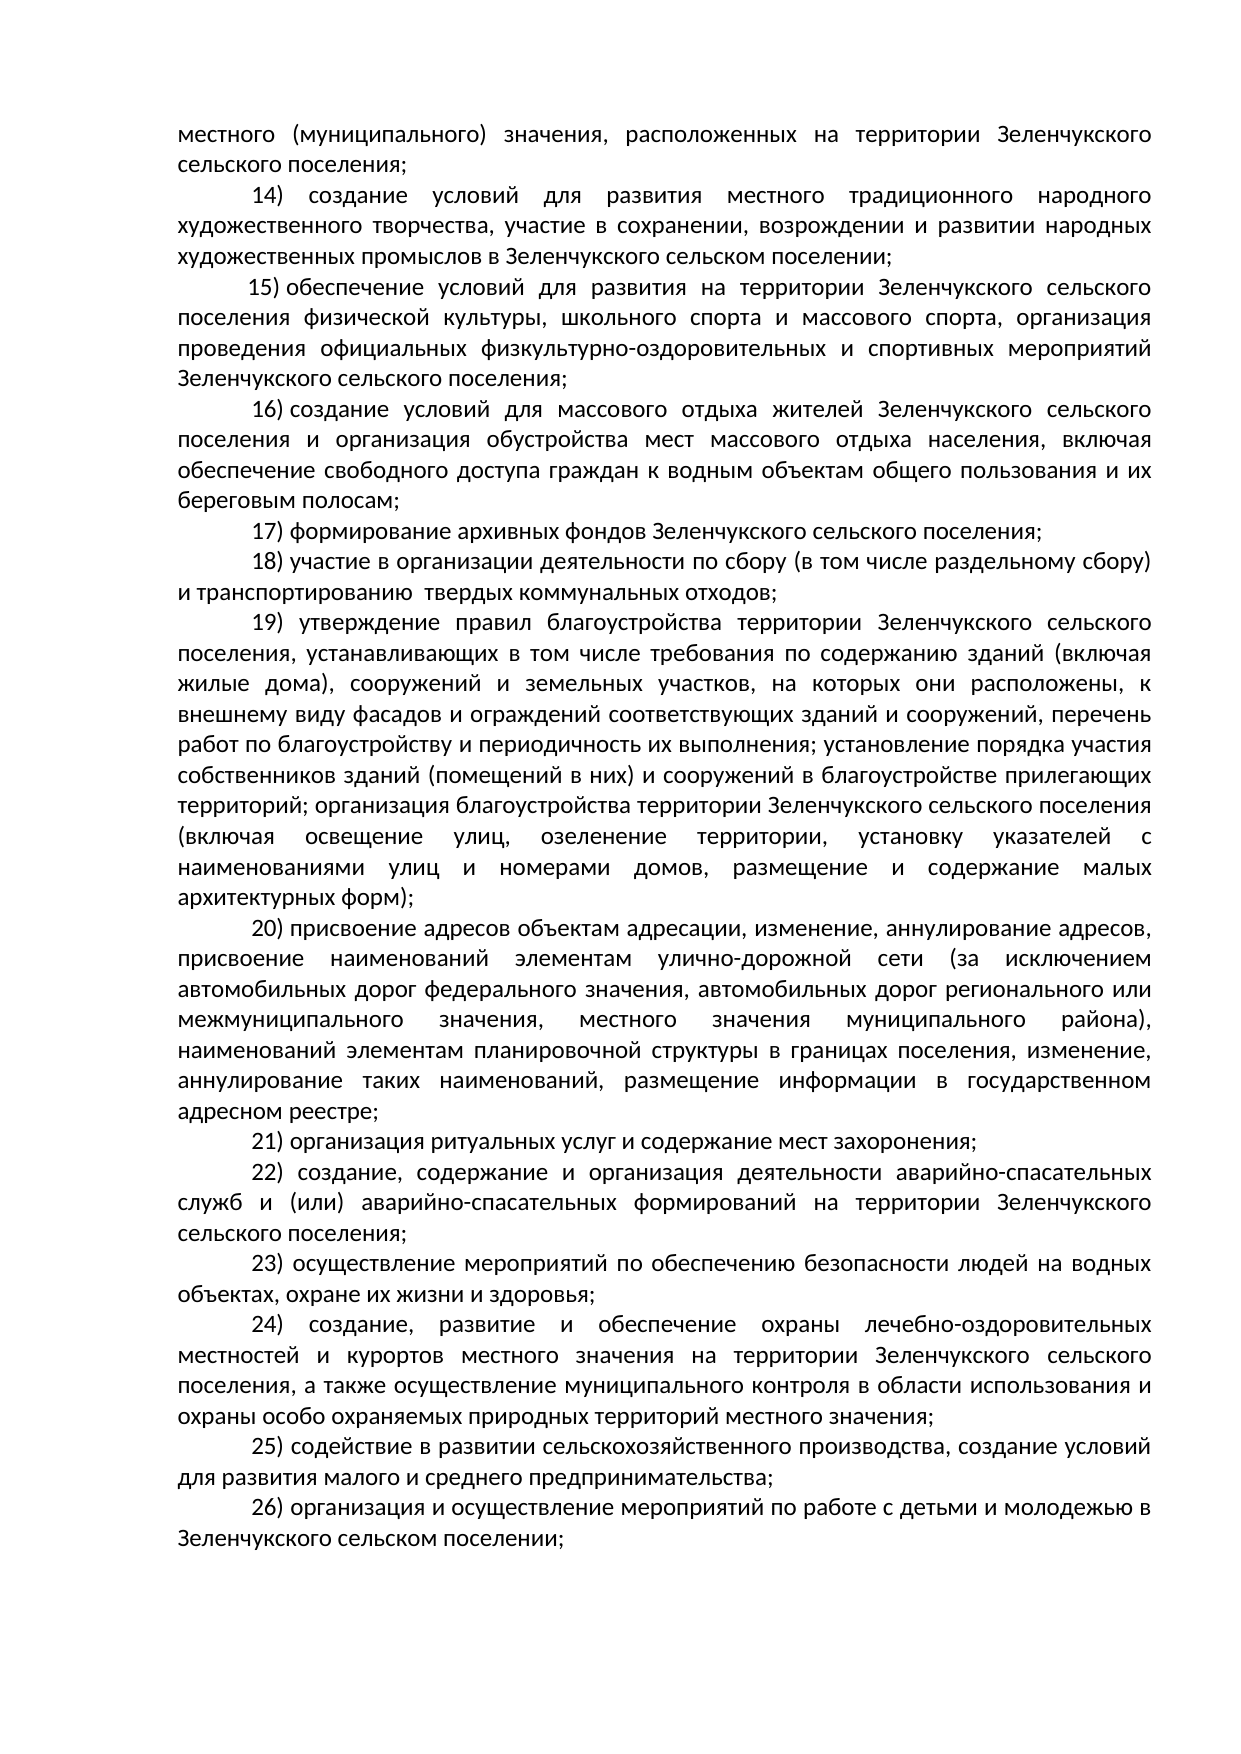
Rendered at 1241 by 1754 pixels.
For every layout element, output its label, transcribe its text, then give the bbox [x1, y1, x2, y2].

text 22) создание, содержание и организация деятельности аварийно-спасательных служб и (или) аварийно-спасательных формирований на территории Зеленчукского сельского поселения; [177, 1156, 1152, 1247]
text 26) организация и осуществление мероприятий по работе с детьми и молодежью в Зеленчукского сельском поселении; [177, 1492, 1152, 1553]
text 15) обеспечение условий для развития на территории Зеленчукского сельского поселения физической культуры, школьного спорта и массового спорта, организация проведения официальных физкультурно-оздоровительных и спортивных мероприятий Зеленчукского сельского поселения; [177, 271, 1152, 393]
text 20) присвоение адресов объектам адресации, изменение, аннулирование адресов, присвоение наименований элементам улично-дорожной сети (за исключением автомобильных дорог федерального значения, автомобильных дорог регионального или межмуниципального значения, местного значения муниципального района), наименований элементам планировочной структуры в границах поселения, изменение, аннулирование таких наименований, размещение информации в государственном адресном реестре; [177, 912, 1152, 1125]
text 14) создание условий для развития местного традиционного народного художественного творчества, участие в сохранении, возрождении и развитии народных художественных промыслов в Зеленчукского сельском поселении; [177, 179, 1152, 271]
text 23) осуществление мероприятий по обеспечению безопасности людей на водных объектах, охране их жизни и здоровья; [177, 1247, 1152, 1308]
text 19) утверждение правил благоустройства территории Зеленчукского сельского поселения, устанавливающих в том числе требования по содержанию зданий (включая жилые дома), сооружений и земельных участков, на которых они расположены, к внешнему виду фасадов и ограждений соответствующих зданий и сооружений, перечень работ по благоустройству и периодичность их выполнения; установление порядка участия собственников зданий (помещений в них) и сооружений в благоустройстве прилегающих территорий; организация благоустройства территории Зеленчукского сельского поселения (включая освещение улиц, озеленение территории, установку указателей с наименованиями улиц и номерами домов, размещение и содержание малых архитектурных форм); [177, 606, 1152, 912]
text 17) формирование архивных фондов Зеленчукского сельского поселения; [177, 515, 1152, 545]
text 21) организация ритуальных услуг и содержание мест захоронения; [177, 1125, 1152, 1156]
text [177, 118, 1152, 179]
text 16) создание условий для массового отдыха жителей Зеленчукского сельского поселения и организация обустройства мест массового отдыха населения, включая обеспечение свободного доступа граждан к водным объектам общего пользования и их береговым полосам; [177, 393, 1152, 515]
text 25) содействие в развитии сельскохозяйственного производства, создание условий для развития малого и среднего предпринимательства; [177, 1431, 1152, 1492]
text 24) создание, развитие и обеспечение охраны лечебно-оздоровительных местностей и курортов местного значения на территории Зеленчукского сельского поселения, а также осуществление муниципального контроля в области использования и охраны особо охраняемых природных территорий местного значения; [177, 1308, 1152, 1431]
text 18) участие в организации деятельности по сбору (в том числе раздельному сбору) и транспортированию твердых коммунальных отходов; [177, 545, 1152, 606]
